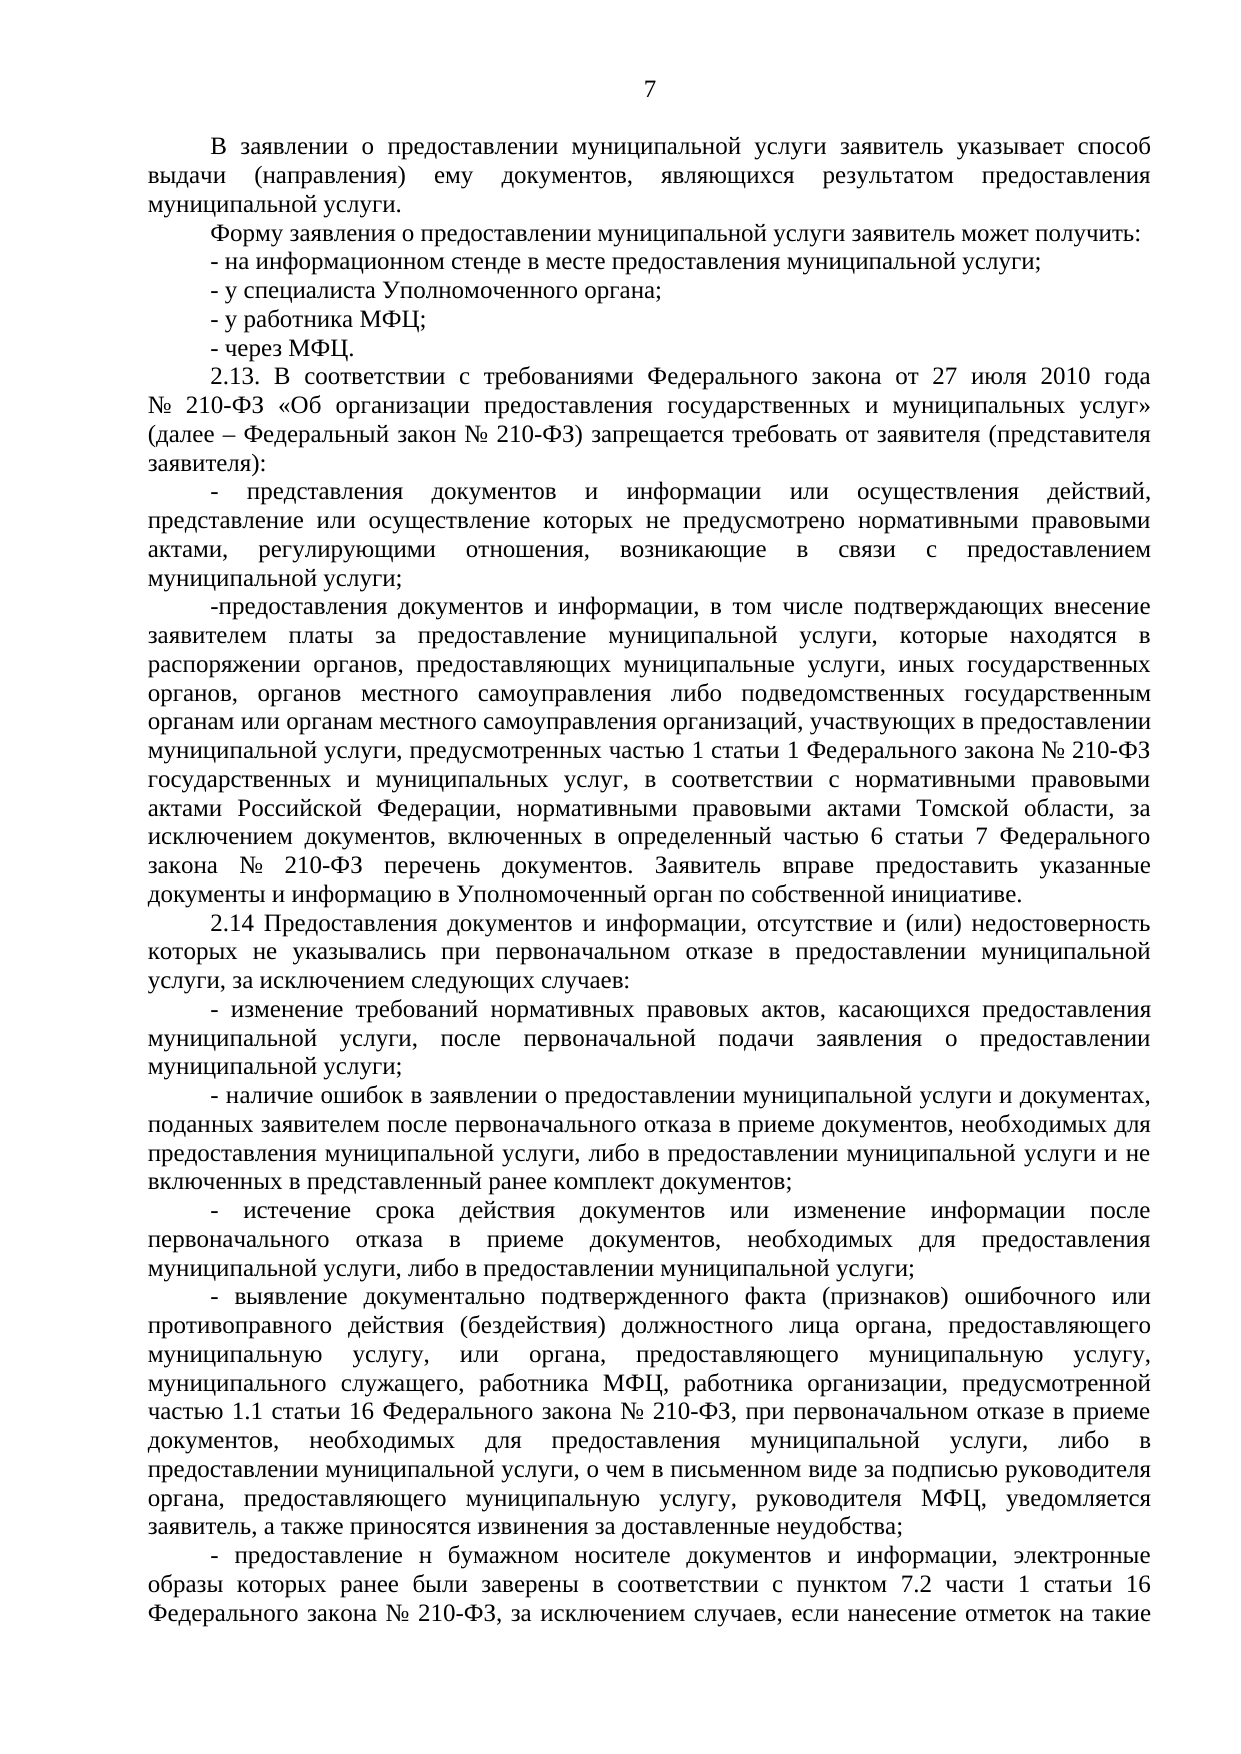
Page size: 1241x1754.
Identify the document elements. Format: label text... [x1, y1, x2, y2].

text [148, 1540, 1152, 1626]
text - у работника МФЦ; [148, 304, 1152, 333]
text - через МФЦ. [148, 333, 1152, 361]
text - наличие ошибок в заявлении о предоставлении муниципальной услуги и документах, поданных заявителем после первоначального отказа в приеме документов, необходимых для предоставления муниципальной услуги, либо в предоставлении муниципальной услуги и не включенных в представленный ранее комплект документов; [148, 1080, 1152, 1195]
text В заявлении о предоставлении муниципальной услуги заявитель указывает способ выдачи (направления) ему документов, являющихся результатом предоставления муниципальной услуги. [148, 131, 1152, 218]
text - изменение требований нормативных правовых актов, касающихся предоставления муниципальной услуги, после первоначальной подачи заявления о предоставлении муниципальной услуги; [148, 994, 1152, 1080]
text - выявление документально подтвержденного факта (признаков) ошибочного или противоправного действия (бездействия) должностного лица органа, предоставляющего муниципальную услугу, или органа, предоставляющего муниципальную услугу, муниципального служащего, работника МФЦ, работника организации, предусмотренной частью 1.1 статьи 16 Федерального закона № 210-ФЗ, при первоначальном отказе в приеме документов, необходимых для предоставления муниципальной услуги, либо в предоставлении муниципальной услуги, о чем в письменном виде за подписью руководителя органа, предоставляющего муниципальную услугу, руководителя МФЦ, уведомляется заявитель, а также приносятся извинения за доставленные неудобства; [148, 1281, 1152, 1540]
text Форму заявления о предоставлении муниципальной услуги заявитель может получить: [148, 218, 1152, 246]
text - истечение срока действия документов или изменение информации после первоначального отказа в приеме документов, необходимых для предоставления муниципальной услуги, либо в предоставлении муниципальной услуги; [148, 1195, 1152, 1281]
text - у специалиста Уполномоченного органа; [148, 275, 1152, 304]
text -предоставления документов и информации, в том числе подтверждающих внесение заявителем платы за предоставление муниципальной услуги, которые находятся в распоряжении органов, предоставляющих муниципальные услуги, иных государственных органов, органов местного самоуправления либо подведомственных государственным органам или органам местного самоуправления организаций, участвующих в предоставлении муниципальной услуги, предусмотренных частью 1 статьи 1 Федерального закона № 210-ФЗ государственных и муниципальных услуг, в соответствии с нормативными правовыми актами Российской Федерации, нормативными правовыми актами Томской области, за исключением документов, включенных в определенный частью 6 статьи 7 Федерального закона № 210-ФЗ перечень документов. Заявитель вправе предоставить указанные документы и информацию в Уполномоченный орган по собственной инициативе. [148, 591, 1152, 908]
text 2.14 Предоставления документов и информации, отсутствие и (или) недостоверность которых не указывались при первоначальном отказе в предоставлении муниципальной услуги, за исключением следующих случаев: [148, 908, 1152, 994]
text - на информационном стенде в месте предоставления муниципальной услуги; [148, 246, 1152, 275]
text 2.13. В соответствии с требованиями Федерального закона от 27 июля 2010 года № 210-ФЗ «Об организации предоставления государственных и муниципальных услуг» (далее – Федеральный закон № 210-ФЗ) запрещается требовать от заявителя (представителя заявителя): [148, 361, 1152, 476]
text - представления документов и информации или осуществления действий, представление или осуществление которых не предусмотрено нормативными правовыми актами, регулирующими отношения, возникающие в связи с предоставлением муниципальной услуги; [148, 476, 1152, 591]
